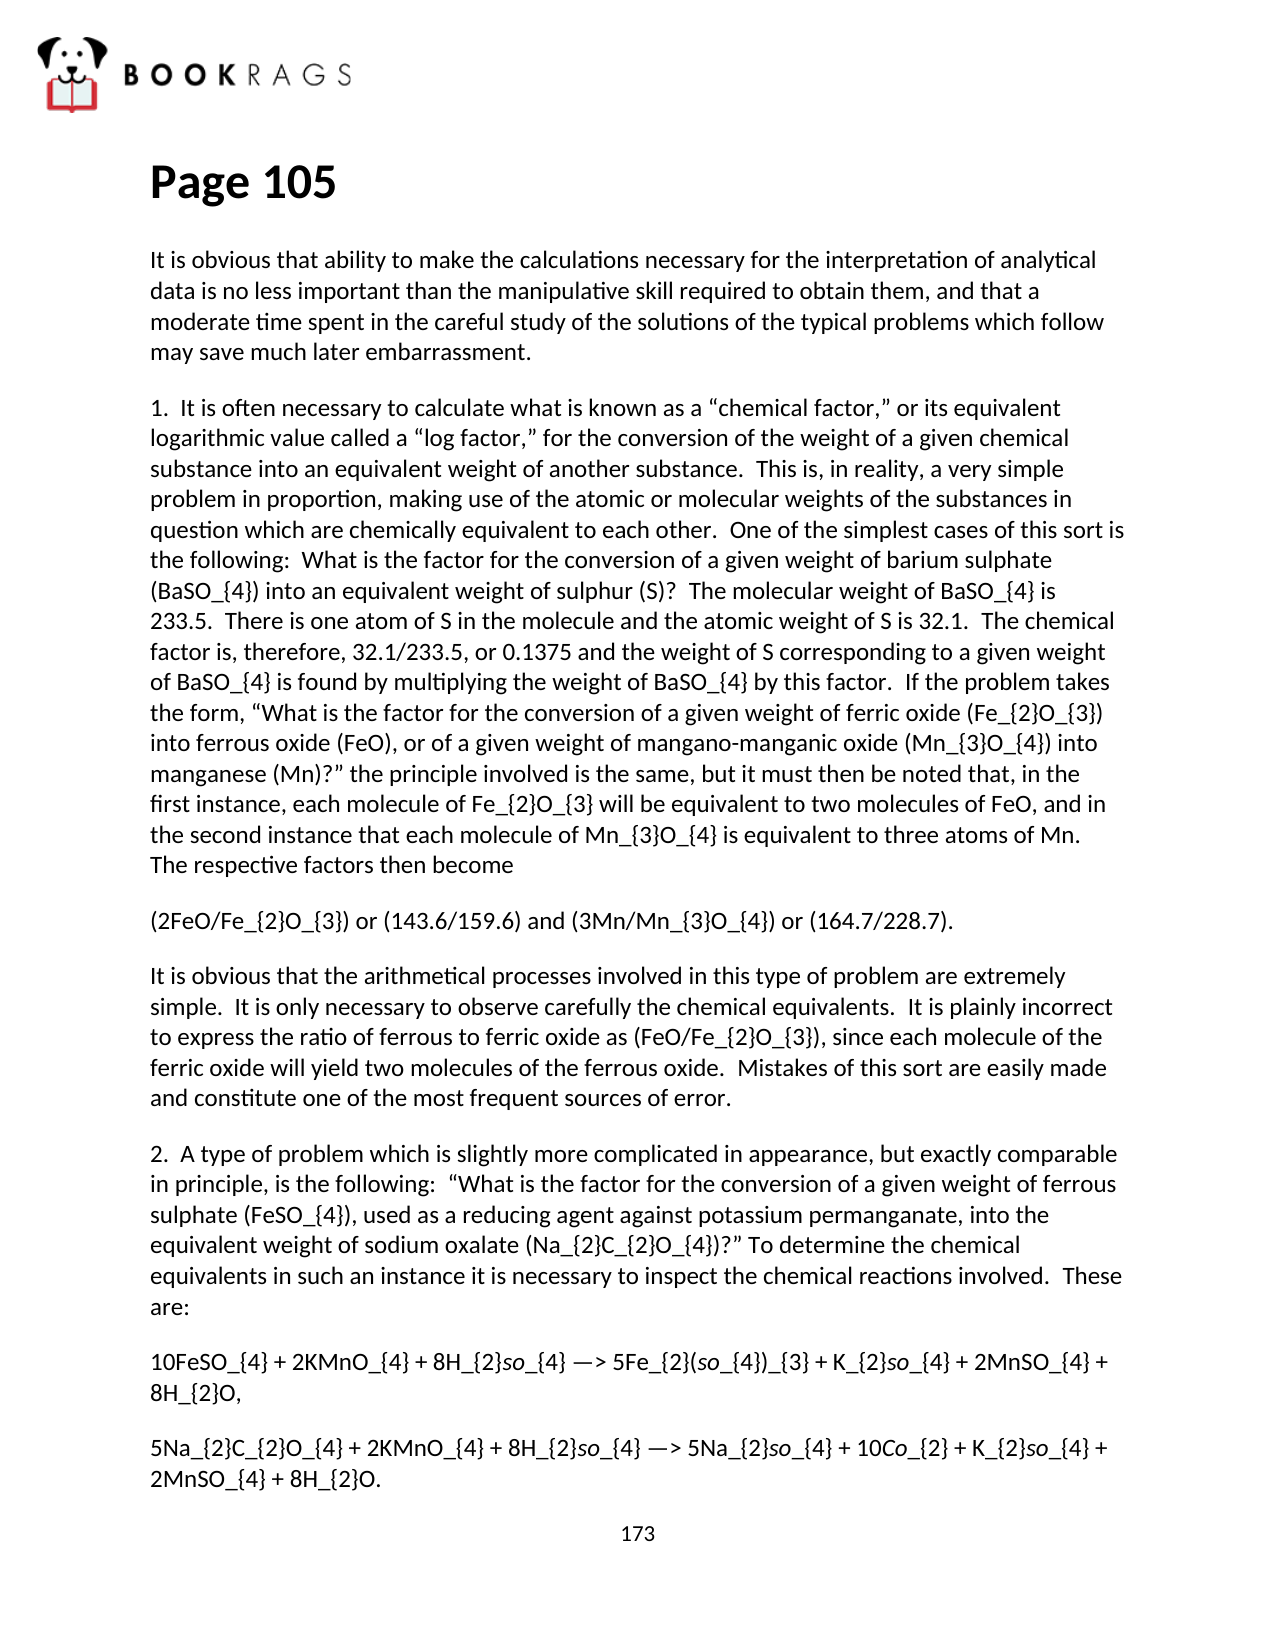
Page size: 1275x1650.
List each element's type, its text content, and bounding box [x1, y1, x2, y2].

text 2. A type of problem which is slightly more complicated in appearance, but exactly comparable in principle, is the following: “What is the factor for the conversion of a given weight of ferrous sulphate (FeSO_{4}), used as a reducing agent against potassium permanganate, into the equivalent weight of sodium oxalate (Na_{2}C_{2}O_{4})?” To determine the chemical equivalents in such an instance it is necessary to inspect the chemical reactions involved. These are: [150, 1138, 1125, 1321]
text 1. It is often necessary to calculate what is known as a “chemical factor,” or its equivalent logarithmic value called a “log factor,” for the conversion of the weight of a given chemical substance into an equivalent weight of another substance. This is, in reality, a very simple problem in proportion, making use of the atomic or molecular weights of the substances in question which are chemically equivalent to each other. One of the simplest cases of this sort is the following: What is the factor for the conversion of a given weight of barium sulphate (BaSO_{4}) into an equivalent weight of sulphur (S)? The molecular weight of BaSO_{4} is 233.5. There is one atom of S in the molecule and the atomic weight of S is 32.1. The chemical factor is, therefore, 32.1/233.5, or 0.1375 and the weight of S corresponding to a given weight of BaSO_{4} is found by multiplying the weight of BaSO_{4} by this factor. If the problem takes the form, “What is the factor for the conversion of a given weight of ferric oxide (Fe_{2}O_{3}) into ferrous oxide (FeO), or of a given weight of mangano-manganic oxide (Mn_{3}O_{4}) into manganese (Mn)?” the principle involved is the same, but it must then be noted that, in the first instance, each molecule of Fe_{2}O_{3} will be equivalent to two molecules of FeO, and in the second instance that each molecule of Mn_{3}O_{4} is equivalent to three atoms of Mn. The respective factors then become [150, 392, 1125, 880]
text It is obvious that the arithmetical processes involved in this type of problem are extremely simple. It is only necessary to observe carefully the chemical equivalents. It is plainly incorrect to express the ratio of ferrous to ferric oxide as (FeO/Fe_{2}O_{3}), since each molecule of the ferric oxide will yield two molecules of the ferrous oxide. Mistakes of this sort are easily made and constitute one of the most frequent sources of error. [150, 961, 1125, 1113]
text It is obvious that ability to make the calculations necessary for the interpretation of analytical data is no less important than the manipulative skill required to obtain them, and that a moderate time spent in the careful study of the solutions of the typical problems which follow may save much later embarrassment. [150, 244, 1125, 367]
text 5Na_{2}C_{2}O_{4} + 2KMnO_{4} + 8H_{2}so_{4} —­> 5Na_{2}so_{4} + 10Co_{2} + K_{2}so_{4} + 2MnSO_{4} + 8H_{2}O. [150, 1432, 1125, 1493]
picture [37, 37, 351, 113]
text Page 105 [150, 150, 1125, 211]
text 10FeSO_{4} + 2KMnO_{4} + 8H_{2}so_{4} —­> 5Fe_{2}(so_{4})_{3} + K_{2}so_{4} + 2MnSO_{4} + 8H_{2}O, [150, 1346, 1125, 1407]
text (2FeO/Fe_{2}O_{3}) or (143.6/159.6) and (3Mn/Mn_{3}O_{4}) or (164.7/228.7). [150, 905, 1125, 936]
